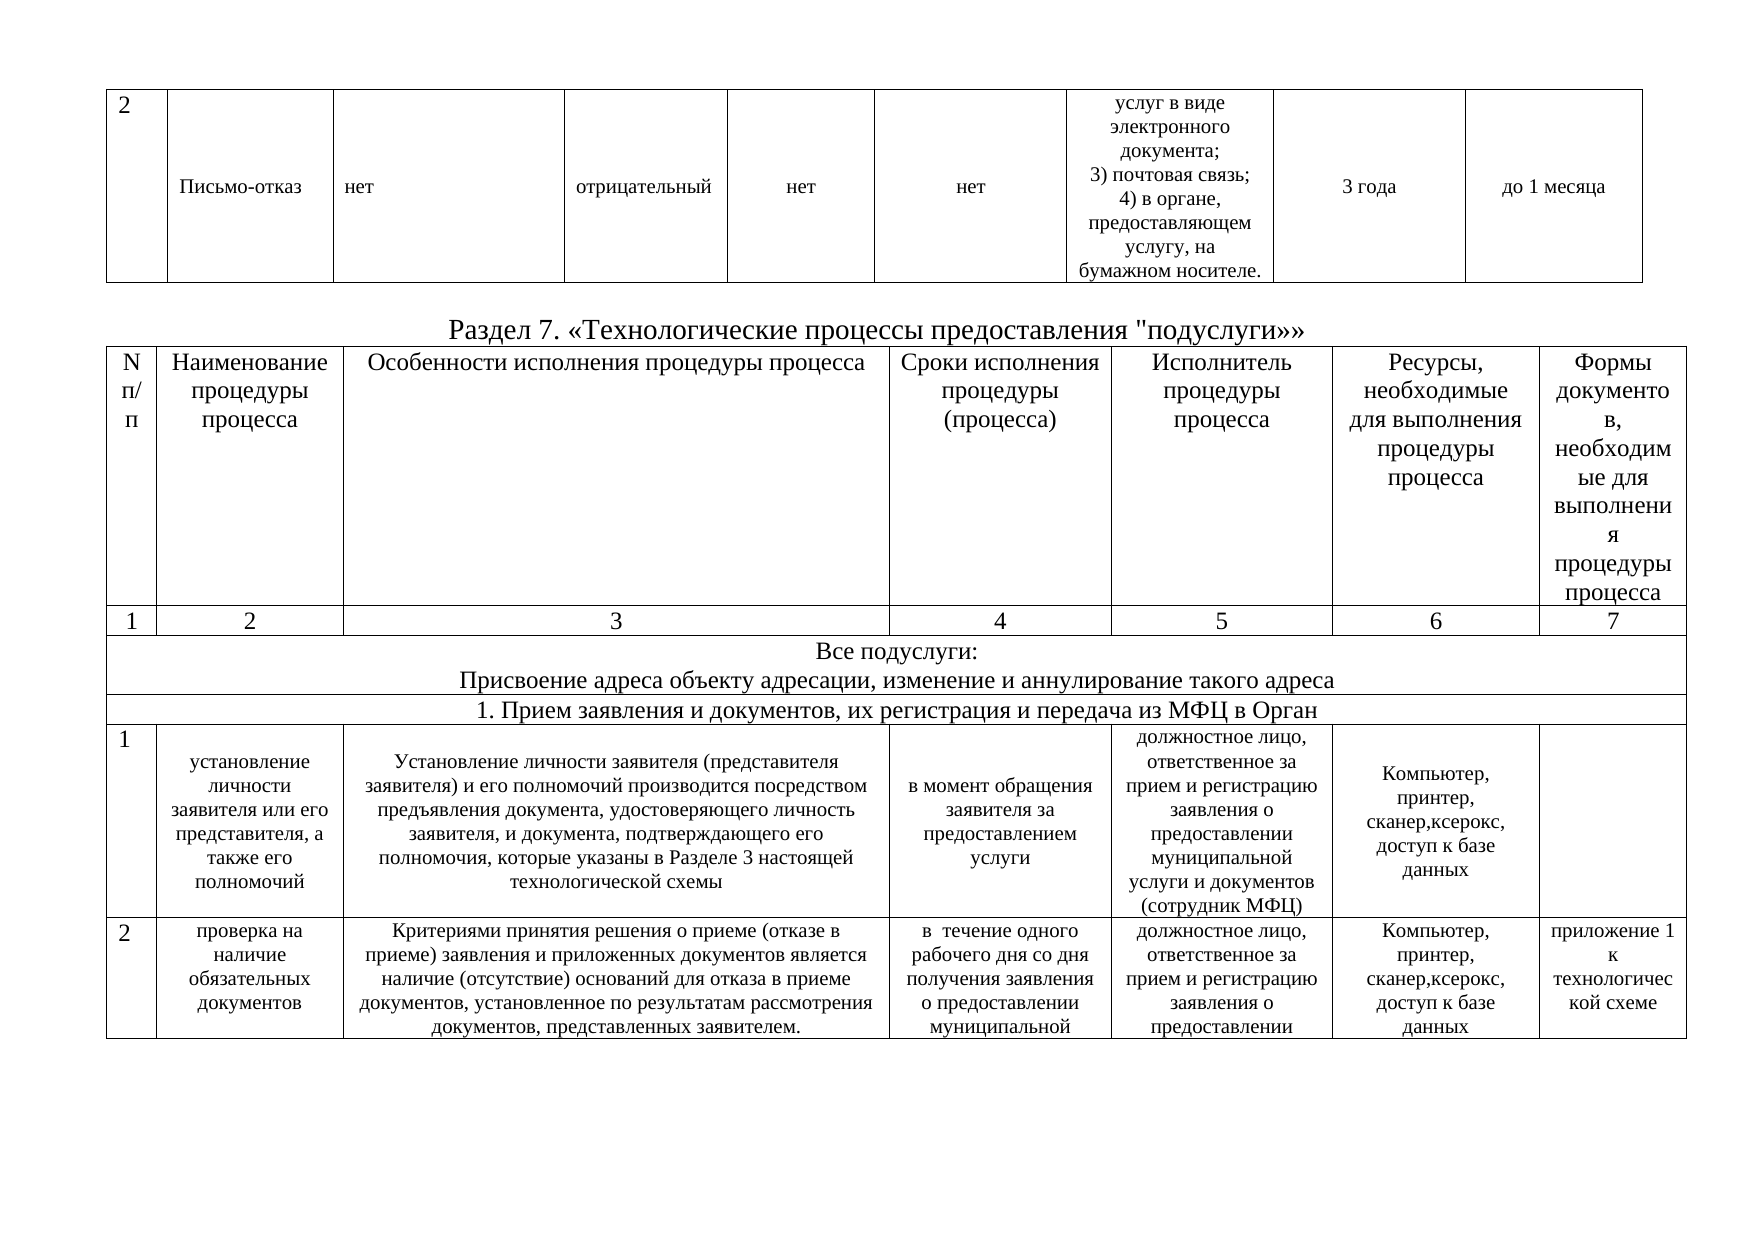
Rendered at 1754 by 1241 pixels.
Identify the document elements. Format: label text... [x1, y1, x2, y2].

table_cell Компьютер, принтер, сканер,ксерокс, доступ к базе данных [1333, 918, 1539, 1038]
table_header Сроки исполнения процедуры (процесса) [890, 347, 1111, 605]
table_header Формы документов, необходимые для выполнения процедуры процесса [1540, 347, 1686, 605]
table_cell проверка на наличие обязательных документов [157, 918, 343, 1038]
table_cell установление личности заявителя или его представителя, а также его полномочий [157, 725, 343, 917]
table_cell 3 года [1274, 90, 1465, 282]
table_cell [344, 918, 889, 1038]
table_cell [1540, 725, 1686, 917]
table_cell 5 [1112, 606, 1332, 635]
table_cell должностное лицо, ответственное за прием и регистрацию заявления о предоставлении муниципальной услуги и документов (сотрудник МФЦ) [1112, 725, 1332, 917]
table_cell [1112, 918, 1332, 1038]
table_header Наименование процедуры процесса [157, 347, 343, 605]
table_cell 2 [107, 918, 156, 1038]
table_cell 1. Прием заявления и документов, их регистрация и передача из МФЦ в Орган [107, 695, 1686, 723]
table_cell нет [875, 90, 1066, 282]
table_cell нет [334, 90, 564, 282]
table_cell Компьютер, принтер, сканер,ксерокс, доступ к базе данных [1333, 725, 1539, 917]
table_header N п/п [107, 347, 156, 605]
table_cell 2 [107, 90, 167, 282]
table_cell нет [728, 90, 874, 282]
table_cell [1540, 918, 1686, 1038]
table_cell 1 [107, 725, 156, 917]
table_cell отрицательный [565, 90, 727, 282]
table_cell 2 [157, 606, 343, 635]
text Раздел 7. «Технологические процессы предоставления "подуслуги»» [118, 312, 1636, 346]
table_cell 6 [1333, 606, 1539, 635]
table_cell Все подуслуги: Присвоение адреса объекту адресации, изменение и аннулирование такого адреса [107, 636, 1686, 694]
table_cell 1 [107, 606, 156, 635]
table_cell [890, 918, 1111, 1038]
table_cell 7 [1540, 606, 1686, 635]
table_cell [1067, 90, 1273, 282]
table_cell до 1 месяца [1466, 90, 1642, 282]
table_cell Письмо-отказ [168, 90, 333, 282]
table_header Ресурсы, необходимые для выполнения процедуры процесса [1333, 347, 1539, 605]
table_cell 3 [344, 606, 889, 635]
table_cell Установление личности заявителя (представителя заявителя) и его полномочий производится посредством предъявления документа, удостоверяющего личность заявителя, и документа, подтверждающего его полномочия, которые указаны в Разделе 3 настоящей технологической схемы [344, 725, 889, 917]
table_cell в момент обращения заявителя за предоставлением услуги [890, 725, 1111, 917]
table_header Исполнитель процедуры процесса [1112, 347, 1332, 605]
table_cell 4 [890, 606, 1111, 635]
table_header Особенности исполнения процедуры процесса [344, 347, 889, 605]
